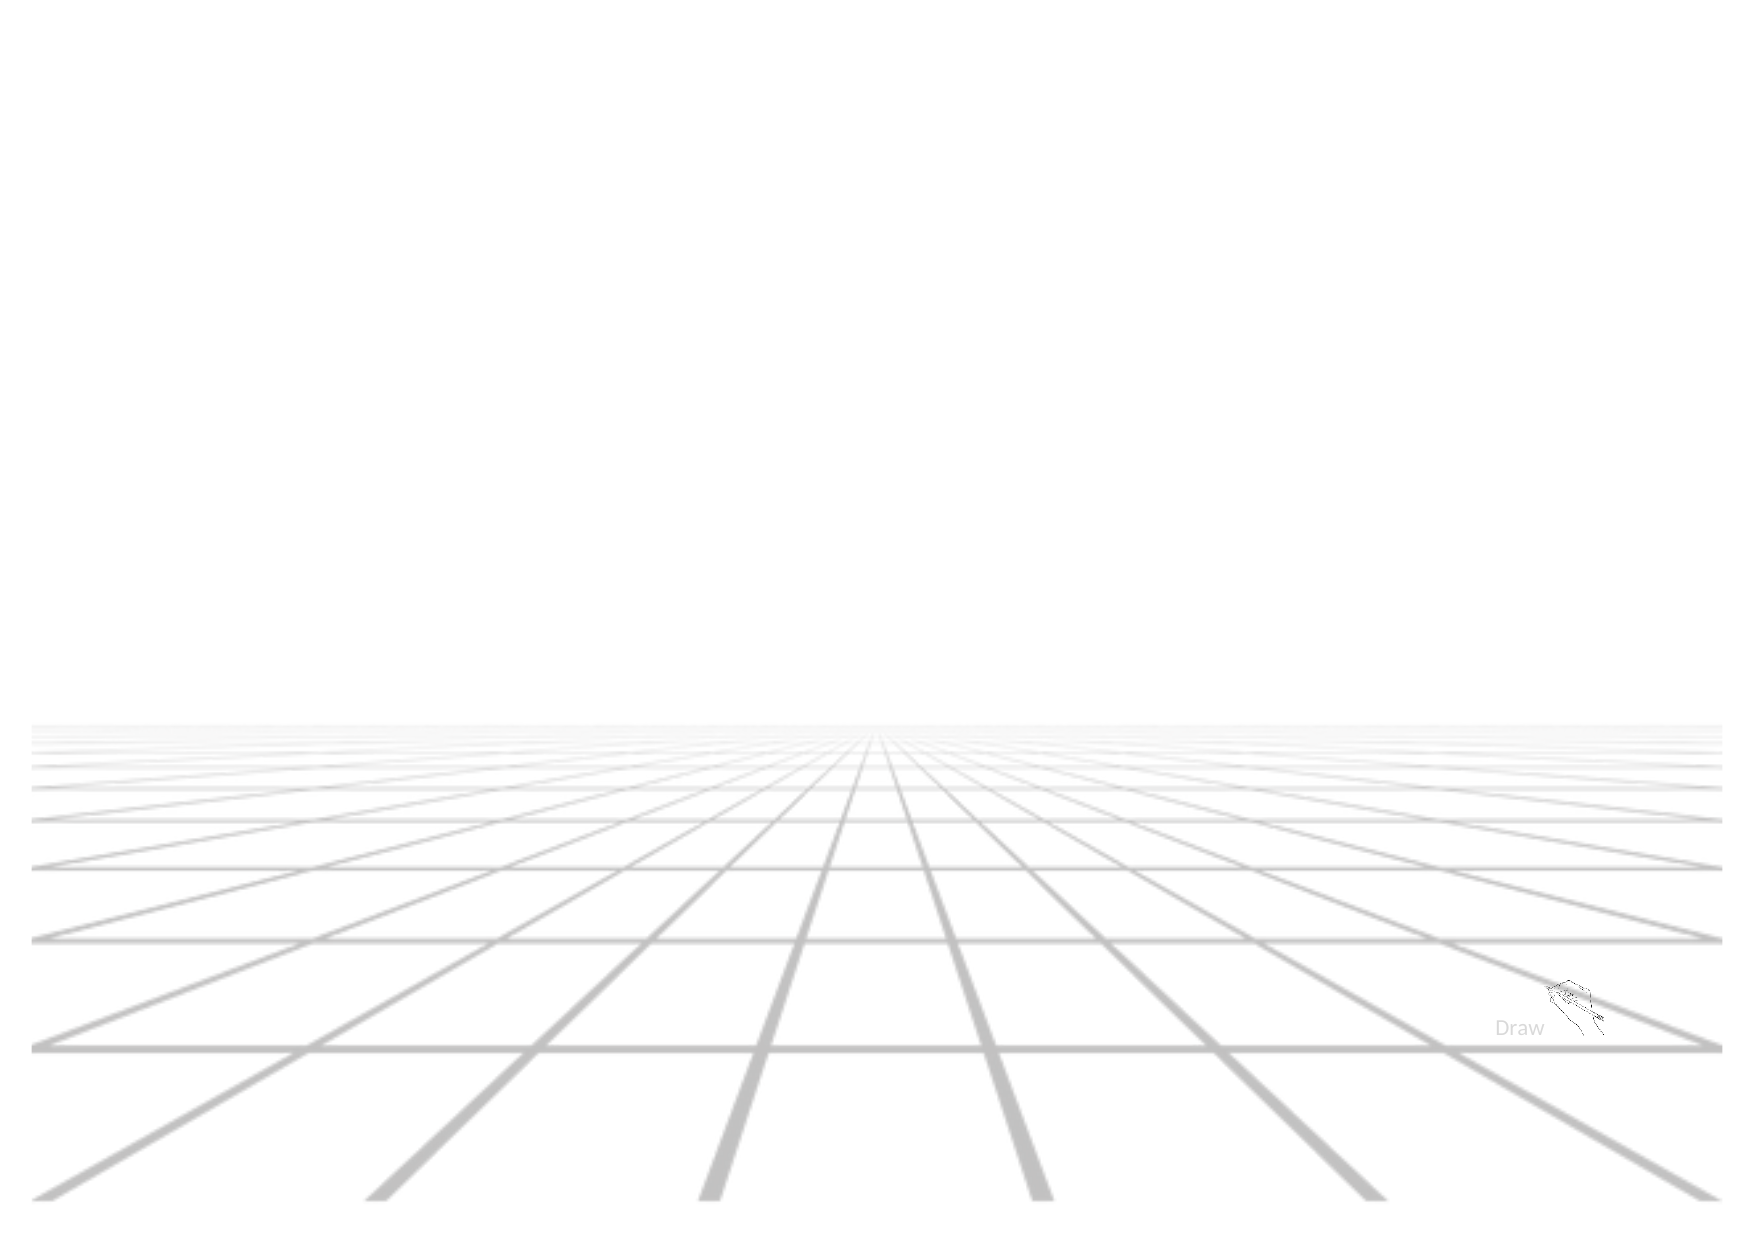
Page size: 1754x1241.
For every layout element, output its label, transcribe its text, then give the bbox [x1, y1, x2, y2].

picture [1544, 980, 1604, 1036]
text Draw [150, 980, 1604, 1041]
